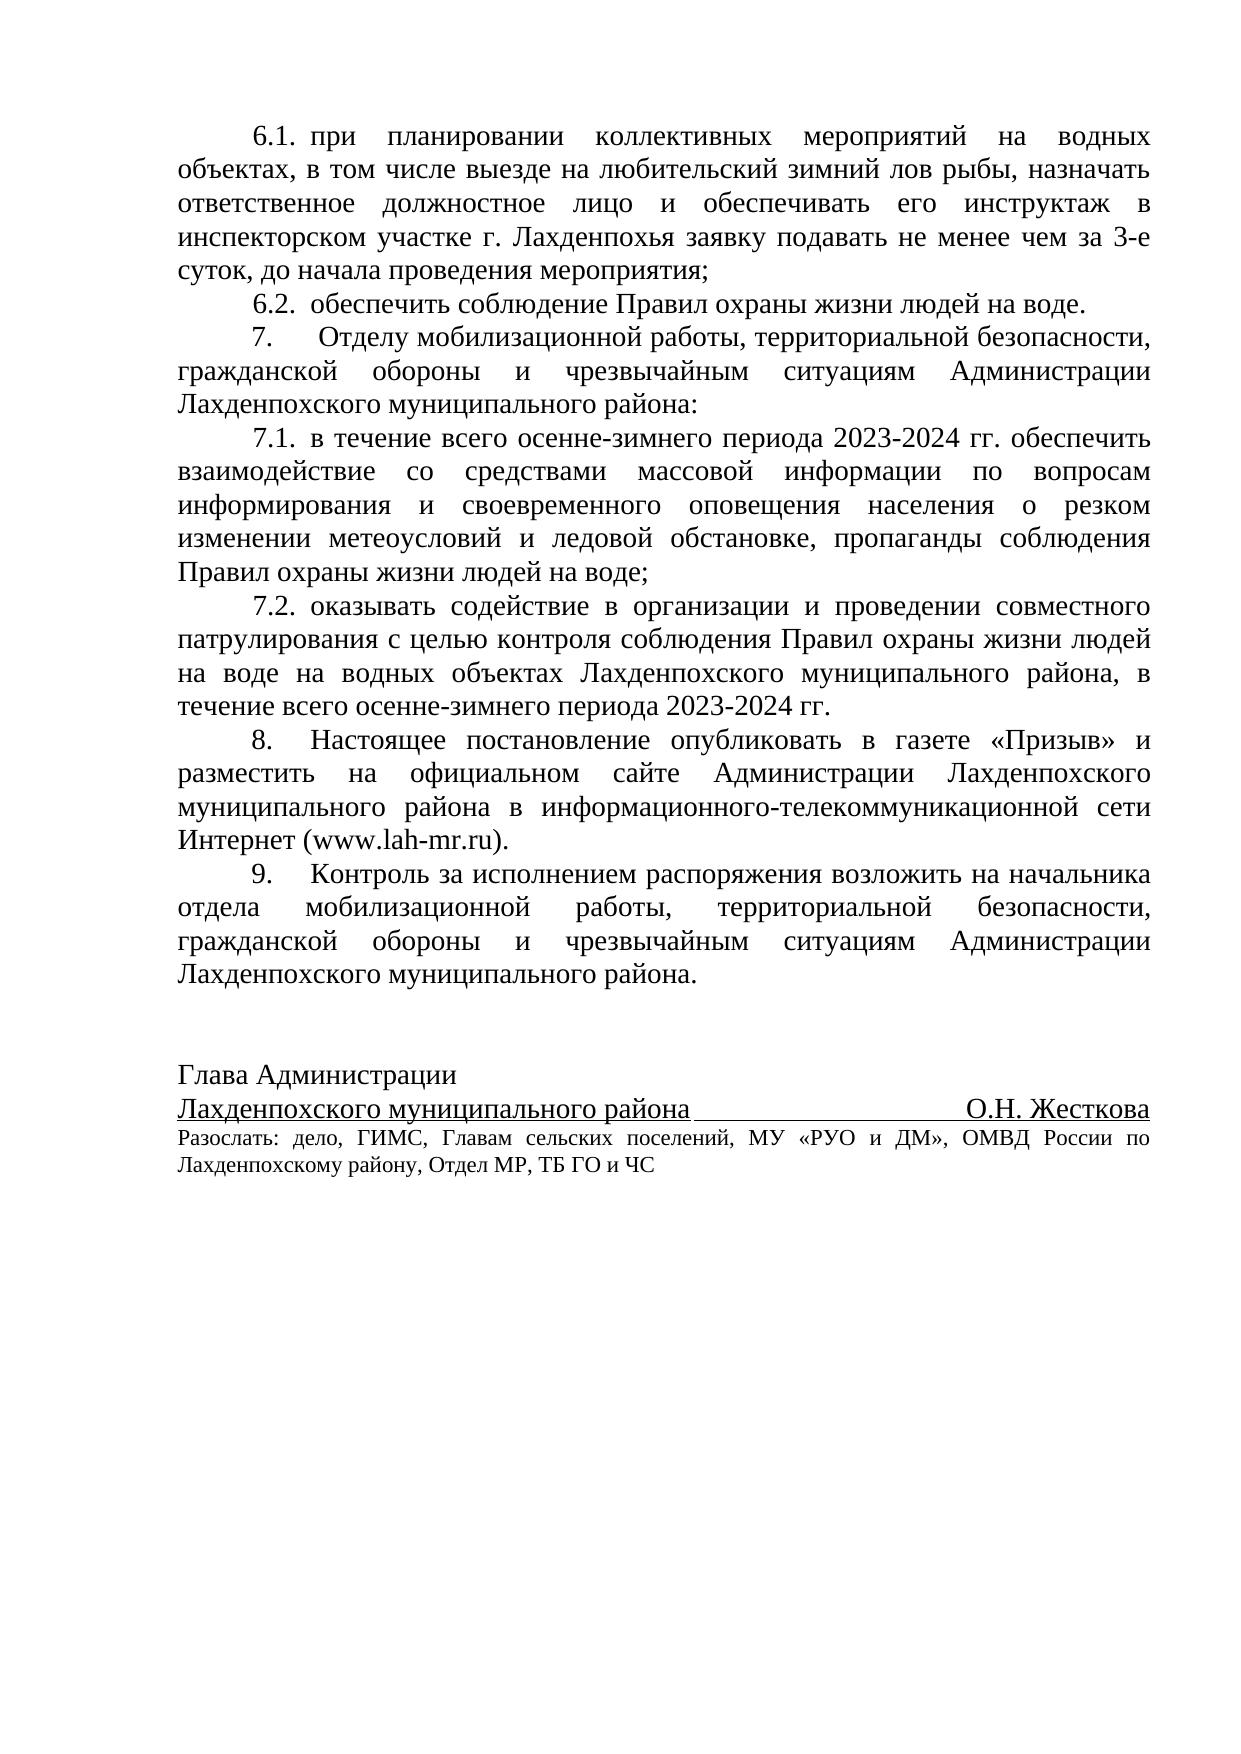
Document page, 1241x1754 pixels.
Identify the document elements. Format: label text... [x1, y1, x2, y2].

list Контроль за исполнением распоряжения возложить на начальника отдела мобилизационной работы, территориальной безопасности, гражданской обороны и чрезвычайным ситуациям Администрации Лахденпохского муниципального района. [177, 856, 1152, 990]
list оказывать содействие в организации и проведении совместного патрулирования с целью контроля соблюдения Правил охраны жизни людей на воде на водных объектах Лахденпохского муниципального района, в течение всего осенне-зимнего периода 2023-2024 гг. [177, 588, 1152, 722]
list обеспечить соблюдение Правил охраны жизни людей на воде. [177, 286, 1152, 319]
text Лахденпохского муниципального района О.Н. Жесткова [177, 1091, 1152, 1124]
text Глава Администрации [177, 1057, 1152, 1091]
list при планировании коллективных мероприятий на водных объектах, в том числе выезде на любительский зимний лов рыбы, назначать ответственное должностное лицо и обеспечивать его инструктаж в инспекторском участке г. Лахденпохья заявку подавать не менее чем за 3-е суток, до начала проведения мероприятия; [177, 118, 1152, 286]
text Разослать: дело, ГИМС, Главам сельских поселений, МУ «РУО и ДМ», ОМВД России по Лахденпохскому району, Отдел МР, ТБ ГО и ЧС [177, 1124, 1152, 1177]
list Настоящее постановление опубликовать в газете «Призыв» и разместить на официальном сайте Администрации Лахденпохского муниципального района в информационного-телекоммуникационной сети Интернет (www.lah-mr.ru). [177, 722, 1152, 856]
list в течение всего осенне-зимнего периода 2023-2024 гг. обеспечить взаимодействие со средствами массовой информации по вопросам информирования и своевременного оповещения населения о резком изменении метеоусловий и ледовой обстановке, пропаганды соблюдения Правил охраны жизни людей на воде; [177, 420, 1152, 588]
list Отделу мобилизационной работы, территориальной безопасности, гражданской обороны и чрезвычайным ситуациям Администрации Лахденпохского муниципального района: [177, 319, 1152, 420]
